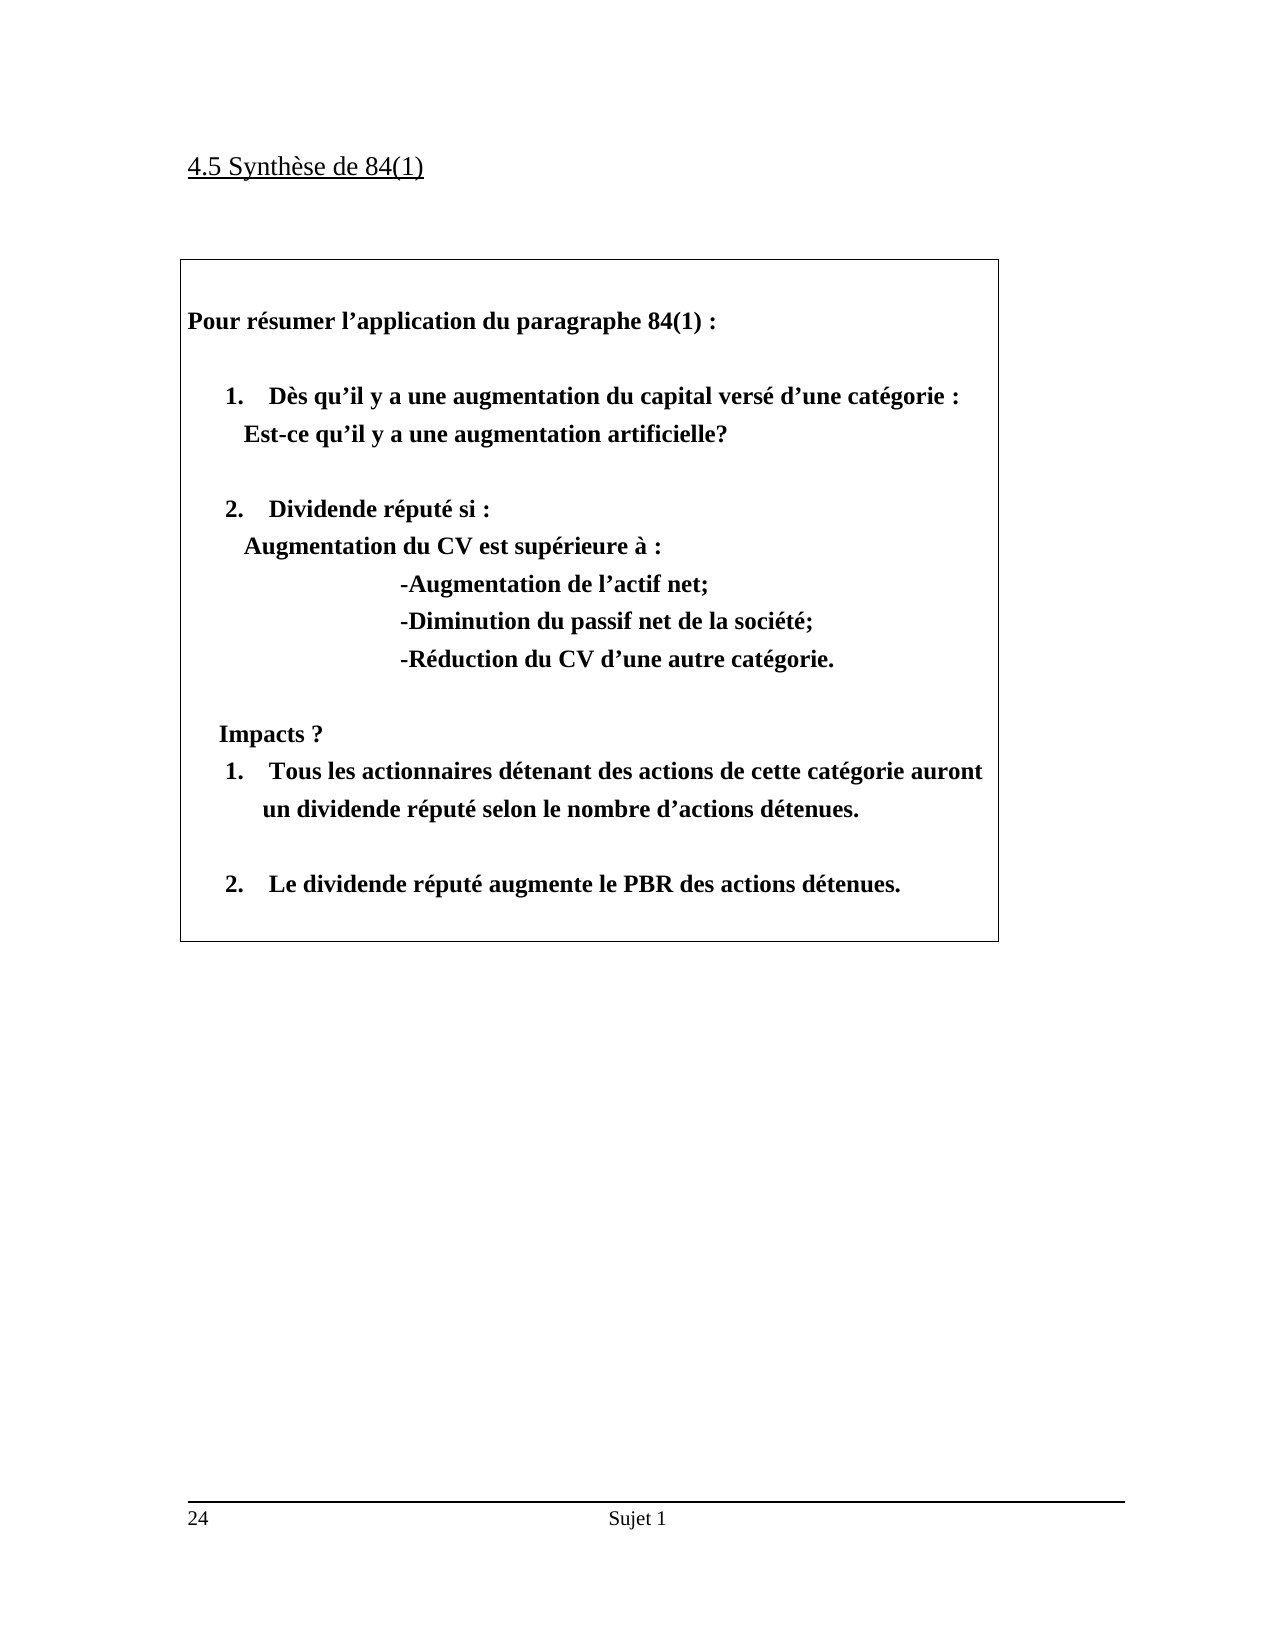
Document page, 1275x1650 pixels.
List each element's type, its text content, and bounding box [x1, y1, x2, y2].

table_header Pour résumer l’application du paragraphe 84(1) : Dès qu’il y a une augmentation du capital versé d’une catégorie : Est-ce qu’il y a une augmentation artificielle? Dividende réputé si : Augmentation du CV est supérieure à : -Augmentation de l’actif net; -Diminution du passif net de la société; -Réduction du CV d’une autre catégorie. Impacts ? Tous les actionnaires détenant des actions de cette catégorie auront un dividende réputé selon le nombre d’actions détenues. Le dividende réputé augmente le PBR des actions détenues. [181, 260, 998, 941]
subtitle 4.5 Synthèse de 84(1) [187, 150, 1087, 181]
